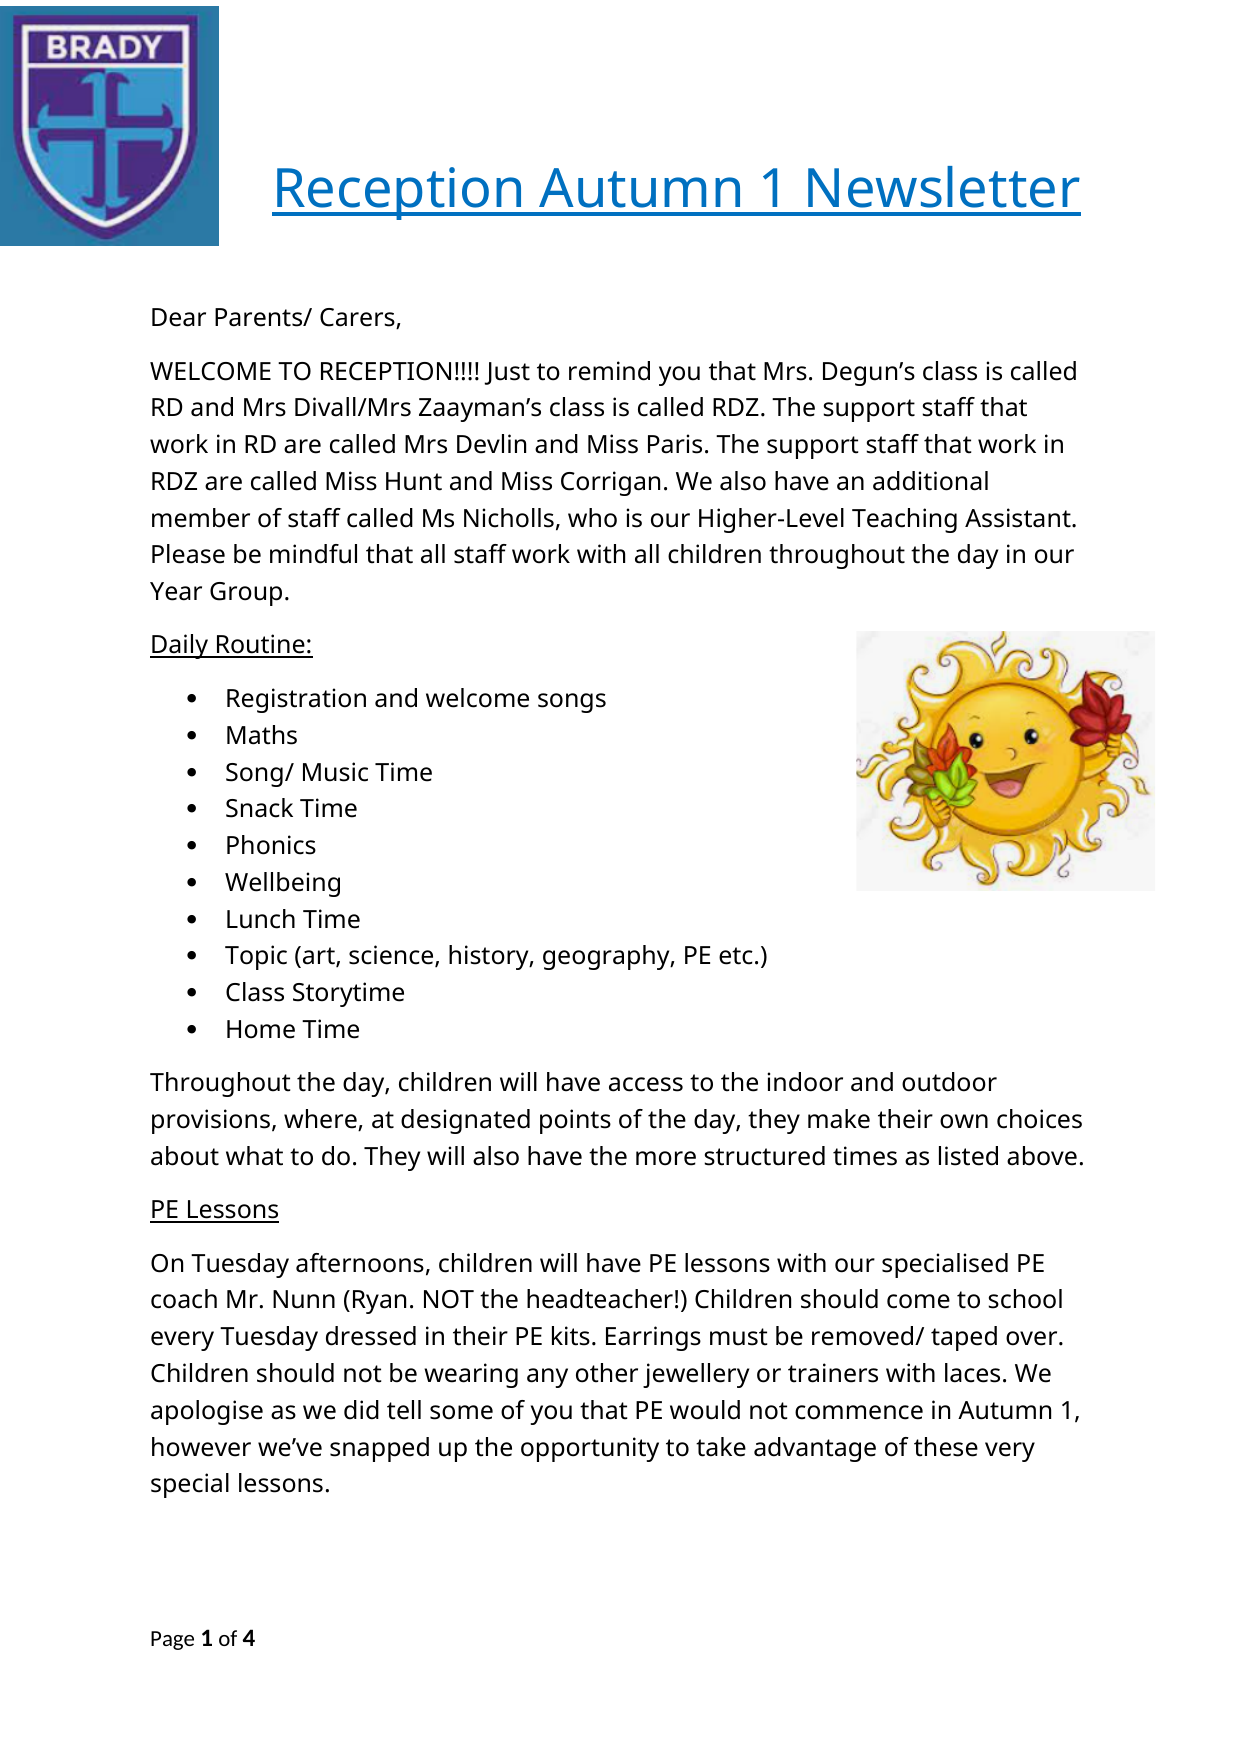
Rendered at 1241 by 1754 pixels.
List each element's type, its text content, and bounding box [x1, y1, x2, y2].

list Wellbeing [187, 864, 1090, 898]
text Reception Autumn 1 Newsletter [219, 150, 1090, 224]
list Lunch Time [187, 901, 1090, 935]
list Song/ Music Time [187, 754, 856, 788]
text Dear Parents/ Carers, [150, 300, 1090, 334]
list Phonics [187, 828, 856, 862]
text On Tuesday afternoons, children will have PE lessons with our specialised PE coach Mr. Nunn (Ryan. NOT the headteacher!) Children should come to school every Tuesday dressed in their PE kits. Earrings must be removed/ taped over. Children should not be wearing any other jewellery or trainers with laces. We apologise as we did tell some of you that PE would not commence in Autumn 1, however we’ve snapped up the opportunity to take advantage of these very special lessons. [150, 1245, 1090, 1500]
text Throughout the day, children will have access to the indoor and outdoor provisions, where, at designated points of the day, they make their own choices about what to do. They will also have the more structured times as listed above. [150, 1065, 1090, 1173]
text Daily Routine: [150, 627, 1090, 661]
list Registration and welcome songs [187, 681, 856, 715]
list Class Storytime [187, 975, 1090, 1009]
text WELCOME TO RECEPTION!!!! Just to remind you that Mrs. Degun’s class is called RD and Mrs Divall/Mrs Zaayman’s class is called RDZ. The support staff that work in RD are called Mrs Devlin and Miss Paris. The support staff that work in RDZ are called Miss Hunt and Miss Corrigan. We also have an additional member of staff called Ms Nicholls, who is our Higher-Level Teaching Assistant. Please be mindful that all staff work with all children throughout the day in our Year Group. [150, 353, 1090, 608]
list Snack Time [187, 791, 856, 825]
list Home Time [187, 1012, 1090, 1046]
list Maths [187, 717, 856, 751]
picture [856, 631, 1156, 891]
picture [0, 6, 219, 246]
list Topic (art, science, history, geography, PE etc.) [187, 938, 1090, 972]
text PE Lessons [150, 1192, 1090, 1226]
